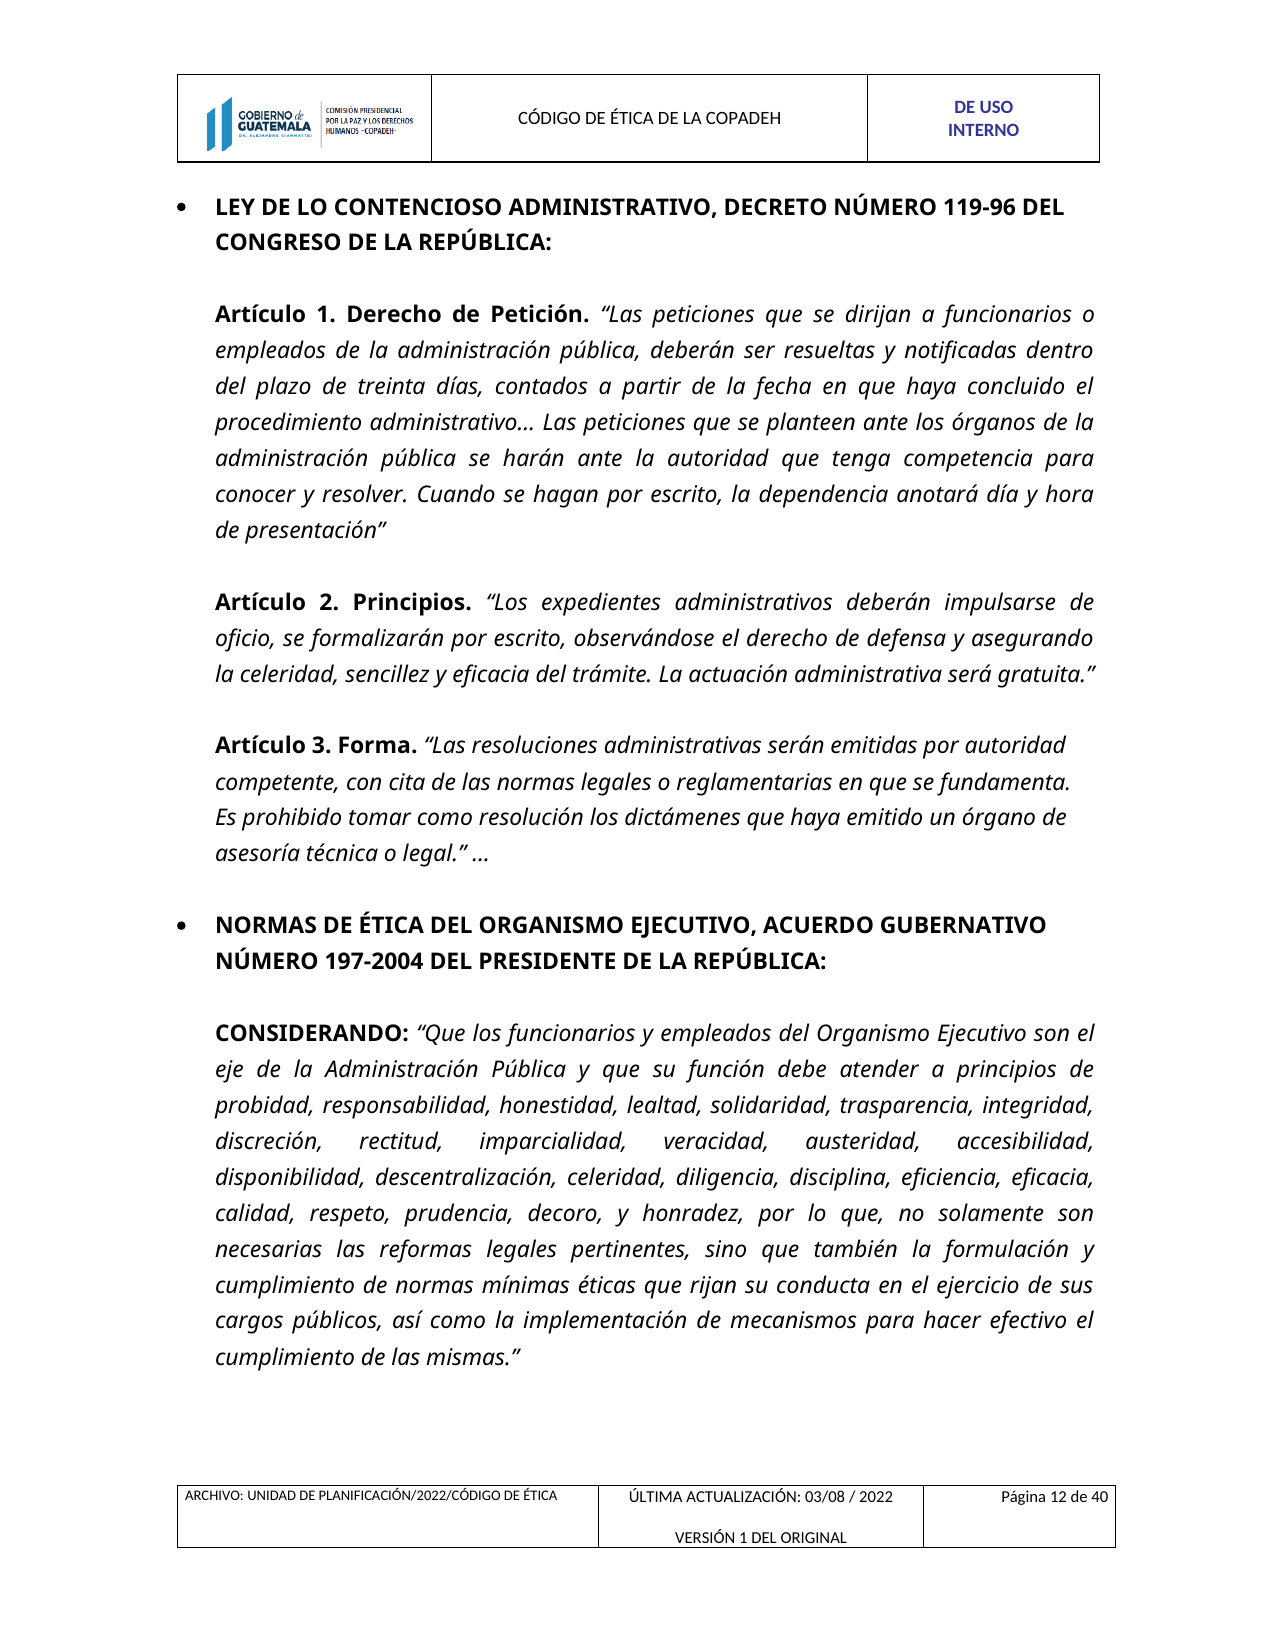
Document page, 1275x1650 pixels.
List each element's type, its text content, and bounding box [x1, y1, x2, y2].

text Artículo 3. Forma. “Las resoluciones administrativas serán emitidas por autoridad competente, con cita de las normas legales o reglamentarias en que se fundamenta. Es prohibido tomar como resolución los dictámenes que haya emitido un órgano de asesoría técnica o legal.” … [215, 729, 1098, 868]
picture [190, 85, 415, 151]
list NORMAS DE ÉTICA DEL ORGANISMO EJECUTIVO, ACUERDO GUBERNATIVO NÚMERO 197-2004 DEL PRESIDENTE DE LA REPÚBLICA: [177, 909, 1098, 976]
text Artículo 2. Principios. “Los expedientes administrativos deberán impulsarse de oficio, se formalizarán por escrito, observándose el derecho de defensa y asegurando la celeridad, sencillez y eficacia del trámite. La actuación administrativa será gratuita.” [215, 586, 1098, 689]
text CONSIDERANDO: “Que los funcionarios y empleados del Organismo Ejecutivo son el eje de la Administración Pública y que su función debe atender a principios de probidad, responsabilidad, honestidad, lealtad, solidaridad, trasparencia, integridad, discreción, rectitud, imparcialidad, veracidad, austeridad, accesibilidad, disponibilidad, descentralización, celeridad, diligencia, disciplina, eficiencia, eficacia, calidad, respeto, prudencia, decoro, y honradez, por lo que, no solamente son necesarias las reformas legales pertinentes, sino que también la formulación y cumplimiento de normas mínimas éticas que rijan su conducta en el ejercicio de sus cargos públicos, así como la implementación de mecanismos para hacer efectivo el cumplimiento de las mismas.” [215, 1017, 1098, 1372]
list LEY DE LO CONTENCIOSO ADMINISTRATIVO, DECRETO NÚMERO 119-96 DEL CONGRESO DE LA REPÚBLICA: [177, 190, 1098, 258]
text Artículo 1. Derecho de Petición. “Las peticiones que se dirijan a funcionarios o empleados de la administración pública, deberán ser resueltas y notificadas dentro del plazo de treinta días, contados a partir de la fecha en que haya concluido el procedimiento administrativo… Las peticiones que se planteen ante los órganos de la administración pública se harán ante la autoridad que tenga competencia para conocer y resolver. Cuando se hagan por escrito, la dependencia anotará día y hora de presentación” [215, 298, 1098, 545]
